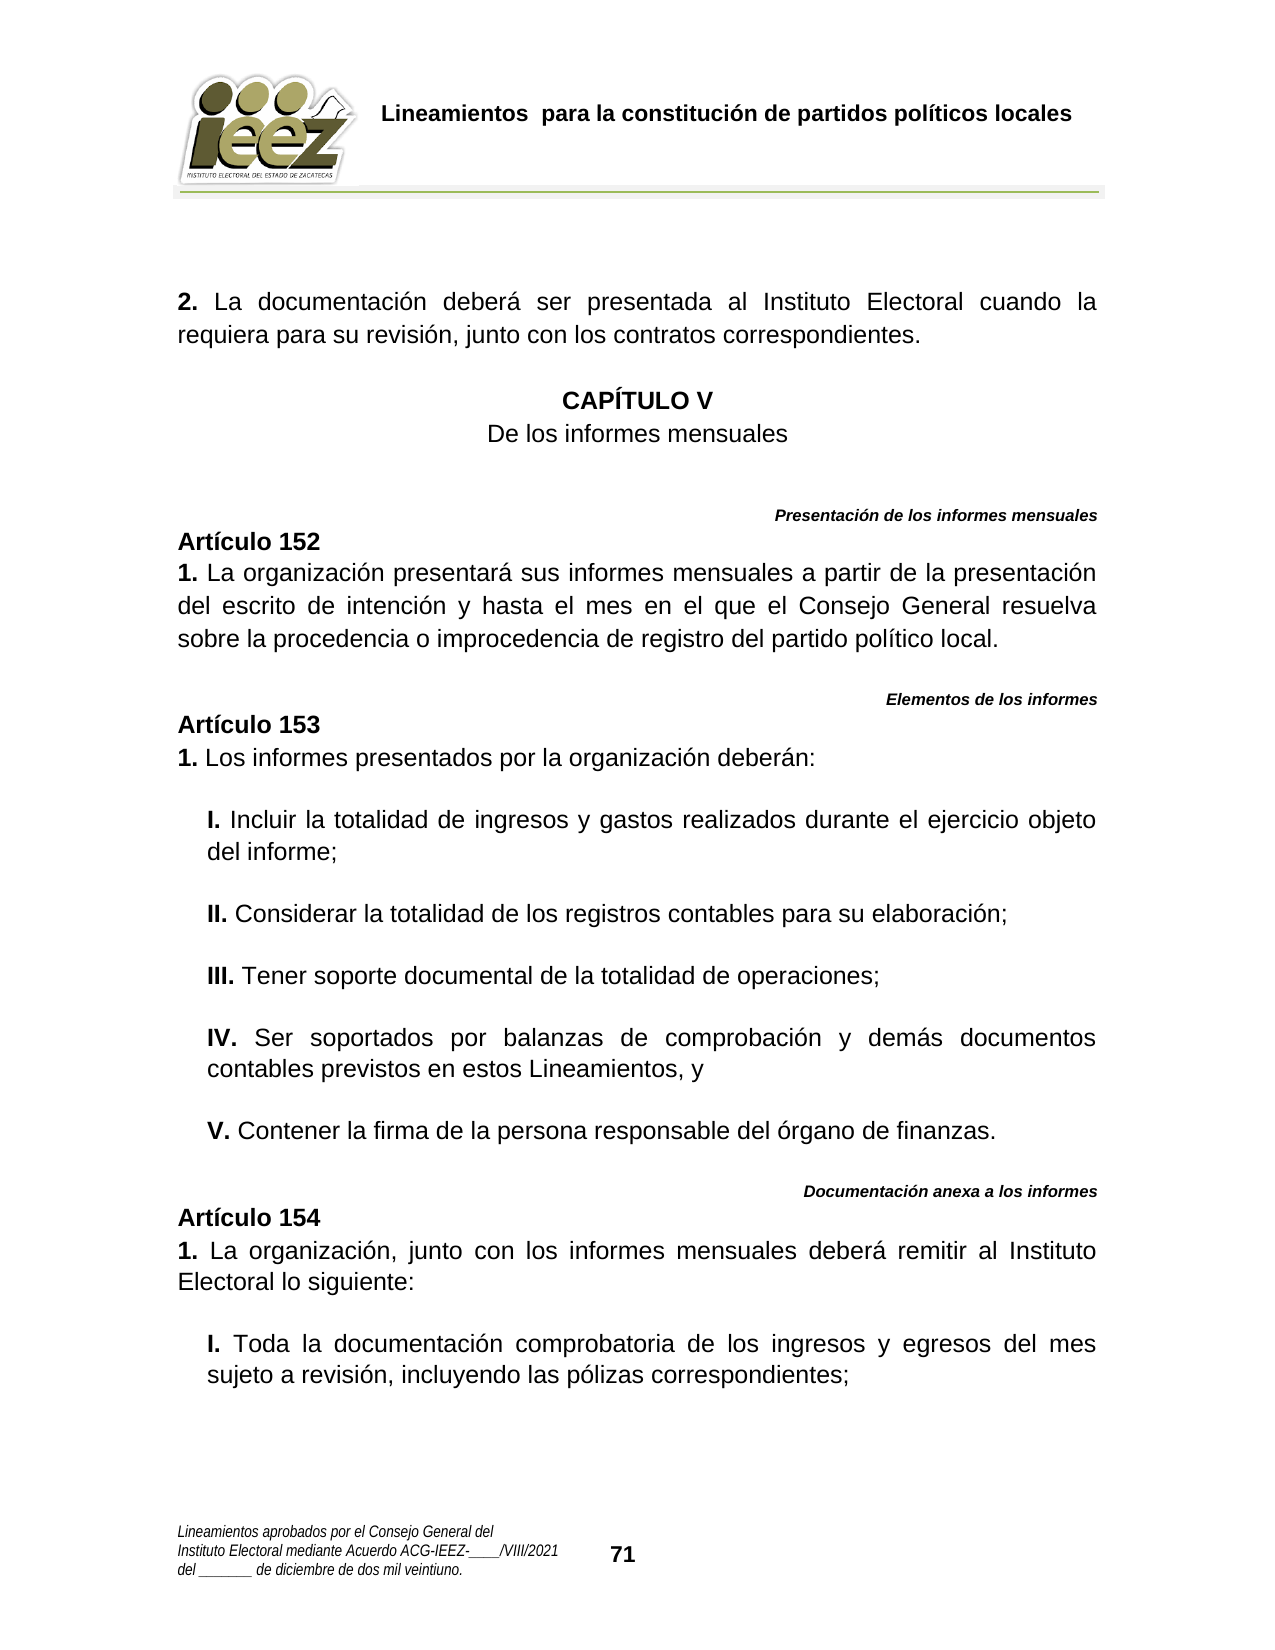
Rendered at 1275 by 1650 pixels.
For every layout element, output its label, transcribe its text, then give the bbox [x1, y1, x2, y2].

text I. Incluir la totalidad de ingresos y gastos realizados durante el ejercicio objeto del informe; [207, 806, 1098, 865]
text 2. La documentación deberá ser presentada al Instituto Electoral cuando la requiera para su revisión, junto con los contratos correspondientes. [177, 287, 1098, 349]
text II. Considerar la totalidad de los registros contables para su elaboración; [207, 899, 1098, 927]
text De los informes mensuales [177, 419, 1098, 448]
text Documentación anexa a los informes [177, 1182, 1098, 1201]
text CAPÍTULO V [177, 386, 1098, 415]
text V. Contener la firma de la persona responsable del órgano de finanzas. [207, 1116, 1098, 1145]
picture [177, 73, 359, 186]
text Elementos de los informes [177, 690, 1098, 709]
text III. Tener soporte documental de la totalidad de operaciones; [207, 961, 1098, 989]
text 1. Los informes presentados por la organización deberán: [177, 743, 1098, 772]
text Presentación de los informes mensuales [177, 506, 1098, 525]
text 1. La organización, junto con los informes mensuales deberá remitir al Instituto Electoral lo siguiente: [177, 1236, 1098, 1295]
text Artículo 154 [177, 1203, 1098, 1231]
text I. Toda la documentación comprobatoria de los ingresos y egresos del mes sujeto a revisión, incluyendo las pólizas correspondientes; [207, 1329, 1098, 1388]
text Artículo 153 [177, 710, 1098, 739]
text Artículo 152 [177, 527, 1098, 555]
text 1. La organización presentará sus informes mensuales a partir de la presentación del escrito de intención y hasta el mes en el que el Consejo General resuelva sobre la procedencia o improcedencia de registro del partido político local. [177, 558, 1098, 652]
text IV. Ser soportados por balanzas de comprobación y demás documentos contables previstos en estos Lineamientos, y [207, 1023, 1098, 1083]
